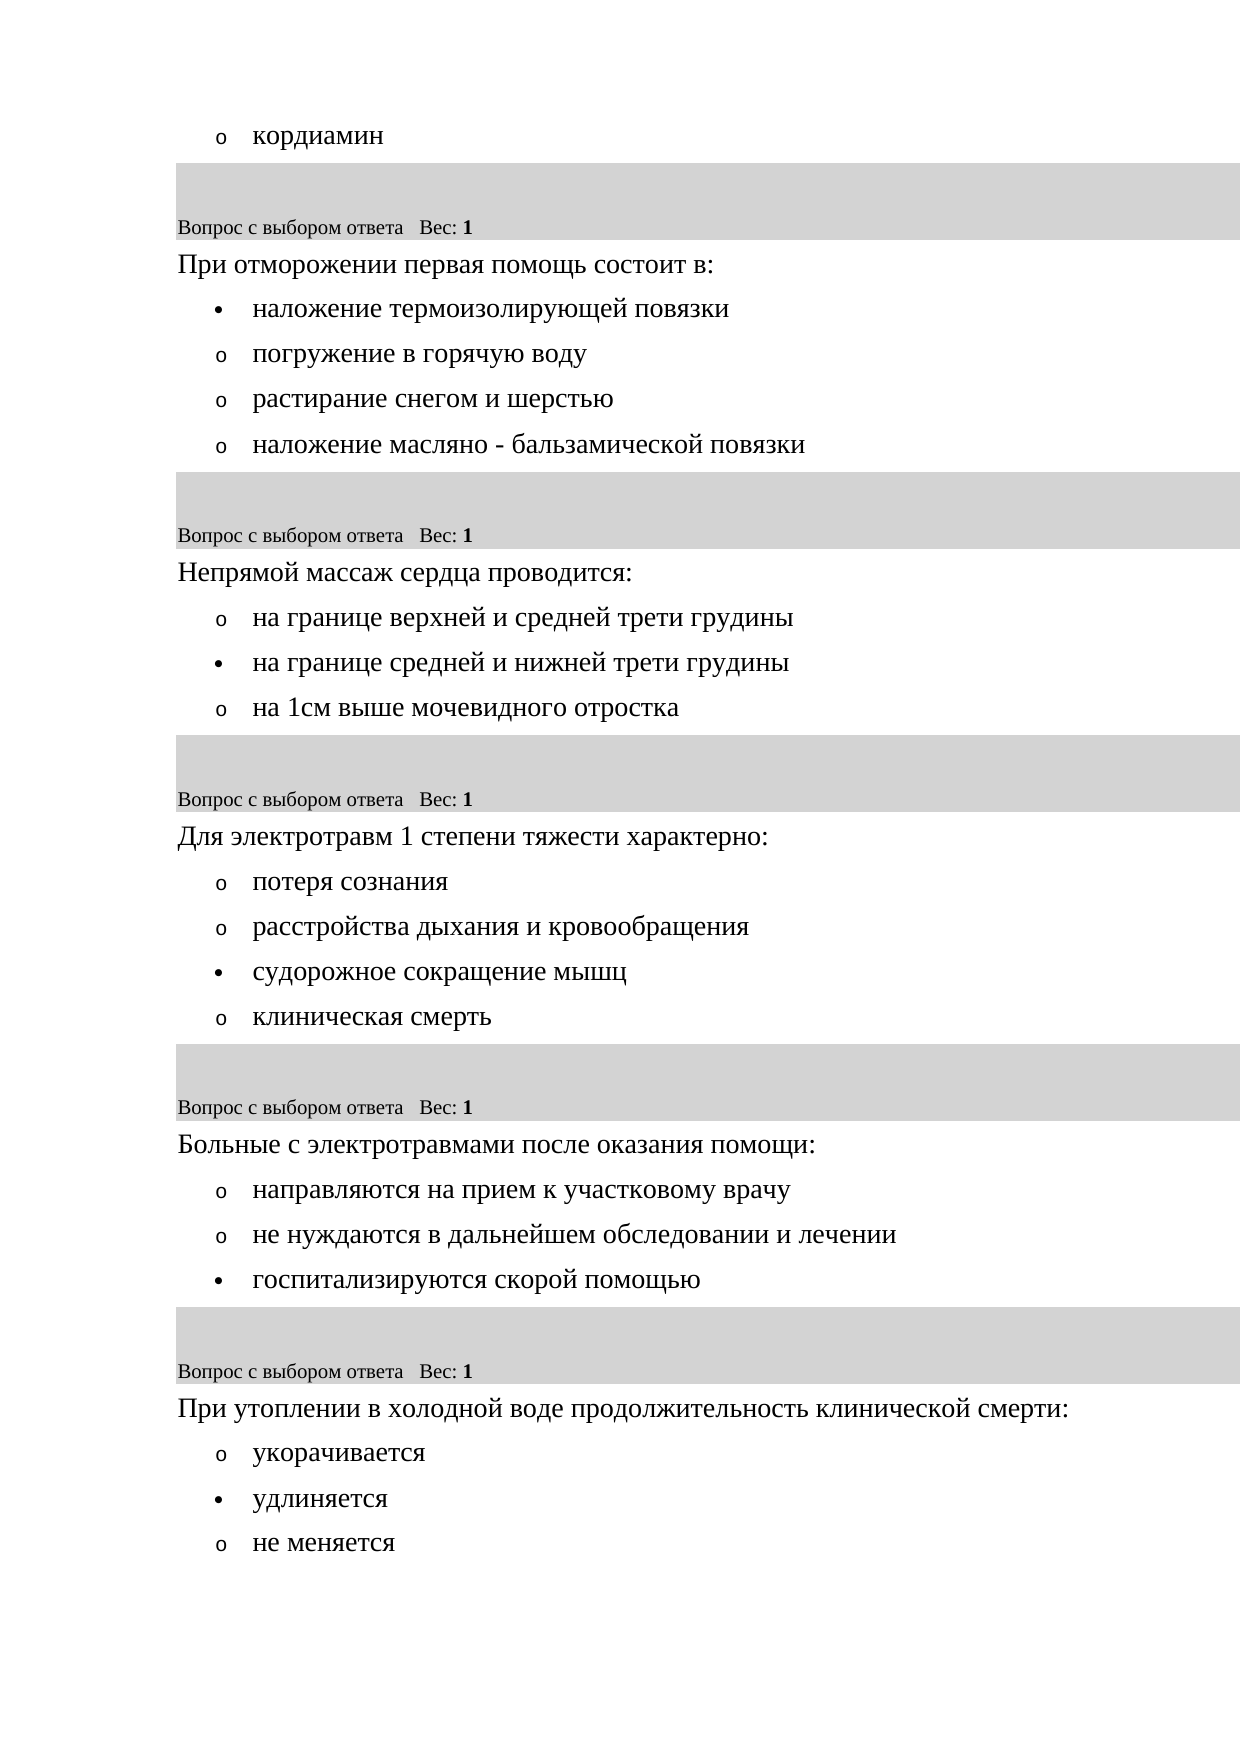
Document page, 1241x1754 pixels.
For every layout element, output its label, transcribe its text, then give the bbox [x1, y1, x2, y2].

list погружение в горячую воду [215, 336, 1152, 369]
text При утоплении в холодной воде продолжительность клинической смерти: [177, 1391, 1152, 1423]
list наложение термоизолирующей повязки [215, 292, 1152, 324]
list растирание снегом и шерстью [215, 382, 1152, 414]
text Непрямой массаж сердца проводится: [177, 555, 1152, 588]
list на границе средней и нижней трети грудины [215, 645, 1152, 678]
table_header Вопрос с выбором ответа Вес: 1 [176, 1307, 1240, 1384]
table_header Вопрос с выбором ответа Вес: 1 [176, 472, 1240, 549]
table_header Вопрос с выбором ответа Вес: 1 [176, 735, 1240, 812]
list не нуждаются в дальнейшем обследовании и лечении [215, 1217, 1152, 1250]
list расстройства дыхания и кровообращения [215, 909, 1152, 941]
table_header Вопрос с выбором ответа Вес: 1 [176, 1044, 1240, 1121]
list на 1см выше мочевидного отростка [215, 690, 1152, 723]
list кордиамин [215, 118, 1152, 151]
list направляются на прием к участковому врачу [215, 1172, 1152, 1205]
text При отморожении первая помощь состоит в: [177, 247, 1152, 279]
list не меняется [215, 1526, 1152, 1558]
list наложение масляно - бальзамической повязки [215, 427, 1152, 459]
list госпитализируются скорой помощью [215, 1262, 1152, 1295]
list судорожное сокращение мышц [215, 954, 1152, 986]
list удлиняется [215, 1481, 1152, 1513]
list потеря сознания [215, 863, 1152, 896]
text Больные с электротравмами после оказания помощи: [177, 1127, 1152, 1159]
text Для электротравм 1 степени тяжести характерно: [177, 819, 1152, 851]
list клиническая смерть [215, 999, 1152, 1031]
list укорачивается [215, 1436, 1152, 1468]
list на границе верхней и средней трети грудины [215, 600, 1152, 633]
table_header Вопрос с выбором ответа Вес: 1 [176, 163, 1240, 240]
